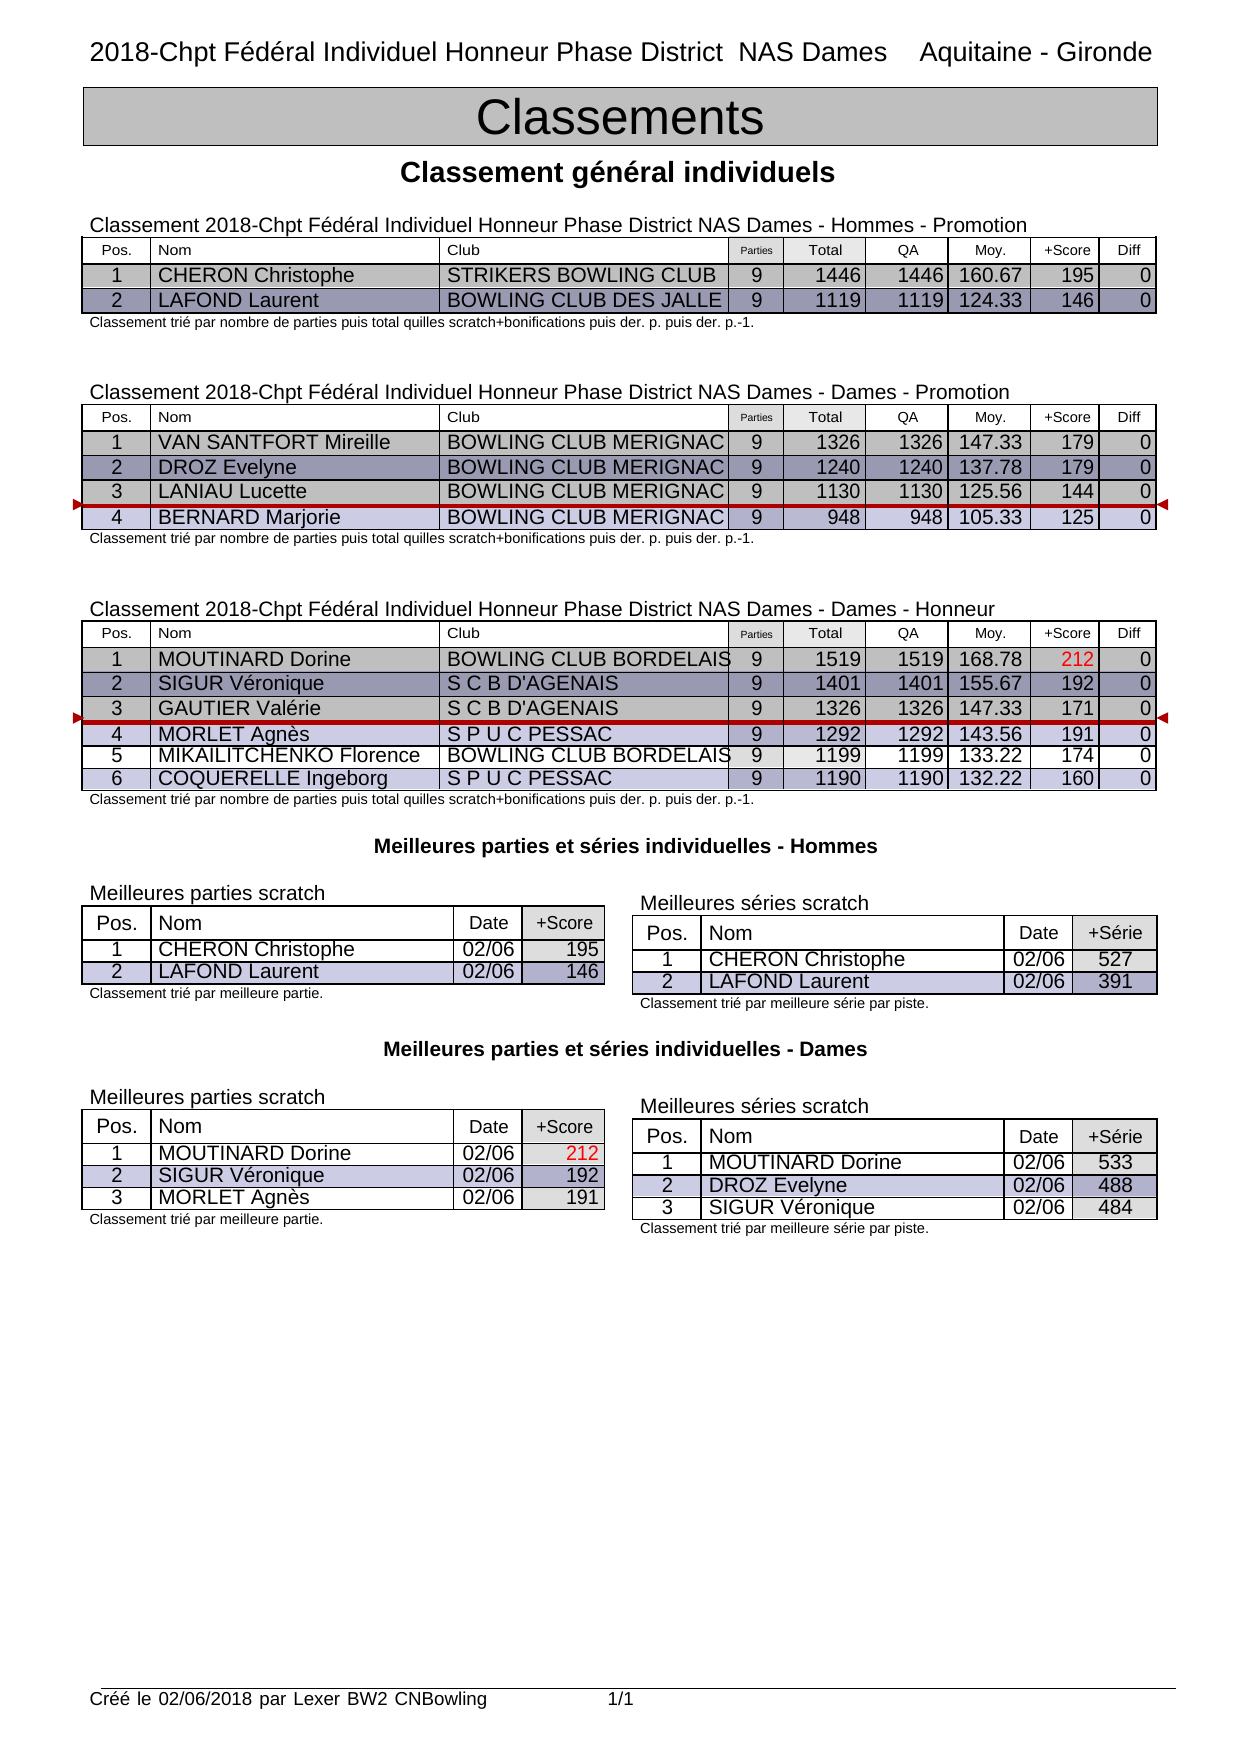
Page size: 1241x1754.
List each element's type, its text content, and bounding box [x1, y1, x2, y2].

table_cell 0 [1100, 648, 1155, 671]
table_cell 6 [83, 769, 150, 789]
table_cell 137.78 [949, 456, 1030, 479]
table_cell 9 [729, 673, 783, 696]
table_cell 1519 [866, 648, 947, 671]
table_header Date [1005, 916, 1072, 949]
table_cell LAFOND Laurent [151, 289, 439, 312]
table_cell 02/06 [1005, 951, 1072, 971]
table_header Pos. [633, 1120, 700, 1152]
table_cell 9 [729, 508, 783, 529]
table_cell 195 [523, 941, 604, 961]
table_cell 1401 [784, 673, 865, 696]
table_cell CHERON Christophe [152, 941, 453, 961]
table_cell 1 [83, 432, 150, 455]
table_cell 3 [83, 1188, 150, 1209]
table_cell VAN SANTFORT Mireille [151, 432, 439, 455]
table_header +Série [1073, 1120, 1156, 1152]
table_header Pos. [83, 238, 150, 263]
table_header Date [1005, 1120, 1072, 1152]
table_header Nom [151, 622, 439, 647]
table_cell GAUTIER Valérie [151, 697, 439, 720]
table_header Diff [1100, 405, 1155, 430]
subtitle Classement 2018-Chpt Fédéral Individuel Honneur Phase District NAS Dames - Dames - Honneur [89, 596, 1171, 620]
text Classement trié par nombre de parties puis total quilles scratch+bonifications puis der. p. puis der. p.-1. [89, 530, 1171, 547]
table_header Total [784, 238, 865, 263]
table_cell 1199 [866, 747, 947, 767]
table_cell 155.67 [949, 673, 1030, 696]
text Créé le 02/06/2018 par Lexer BW2 CNBowling 1/1 [89, 1689, 1171, 1709]
table_header +Score [523, 1110, 604, 1142]
table_cell 4 [83, 725, 150, 745]
table_cell 1326 [784, 432, 865, 455]
table_cell 147.33 [949, 697, 1030, 720]
table_cell 191 [523, 1188, 604, 1209]
table_header QA [866, 238, 947, 263]
table_cell 9 [729, 481, 783, 504]
table_cell 02/06 [454, 1166, 521, 1187]
table_cell 1190 [784, 769, 865, 789]
table_cell STRIKERS BOWLING CLUB [440, 265, 728, 287]
table_cell 3 [83, 697, 150, 720]
table_cell 3 [83, 481, 150, 504]
table_cell 488 [1073, 1176, 1156, 1196]
table_cell 391 [1073, 973, 1156, 993]
table_cell 1519 [784, 648, 865, 671]
text Classement trié par meilleure partie. [89, 1210, 611, 1227]
table_cell CHERON Christophe [151, 265, 439, 287]
table_cell 160 [1031, 769, 1098, 789]
table_header Moy. [949, 622, 1030, 647]
table_cell 1292 [784, 725, 865, 745]
table_header Pos. [83, 622, 150, 647]
table_cell 191 [1031, 725, 1098, 745]
table_cell 2 [83, 289, 150, 312]
table_header +Score [1031, 622, 1098, 647]
table_header Total [784, 622, 865, 647]
table_cell 1130 [784, 481, 865, 504]
table_cell MORLET Agnès [152, 1188, 453, 1209]
table_cell 02/06 [454, 963, 521, 983]
subtitle Meilleures parties scratch [89, 881, 611, 905]
table_cell 9 [729, 289, 783, 312]
table_cell 1190 [866, 769, 947, 789]
table_cell 1401 [866, 673, 947, 696]
table_cell 484 [1073, 1198, 1156, 1218]
table_cell 9 [729, 648, 783, 671]
table_cell 0 [1100, 725, 1155, 745]
table_cell 9 [729, 747, 783, 767]
table_cell 02/06 [1005, 973, 1072, 993]
table_cell BOWLING CLUB BORDELAIS [440, 648, 728, 671]
table_cell 0 [1100, 289, 1155, 312]
table_cell BOWLING CLUB MERIGNAC [440, 508, 728, 529]
table_header Moy. [949, 405, 1030, 430]
subtitle Classement 2018-Chpt Fédéral Individuel Honneur Phase District NAS Dames - Hommes - Promotion [89, 212, 1171, 236]
table_cell SIGUR Véronique [152, 1166, 453, 1187]
table_cell BOWLING CLUB MERIGNAC [440, 481, 728, 504]
table_cell 212 [523, 1144, 604, 1164]
table_cell 168.78 [949, 648, 1030, 671]
table_header Nom [151, 405, 439, 430]
table_cell S P U C PESSAC [440, 769, 728, 789]
table_cell 146 [1031, 289, 1098, 312]
table_cell 9 [729, 432, 783, 455]
subtitle Meilleures séries scratch [640, 891, 1171, 915]
subtitle Meilleures parties scratch [89, 1084, 611, 1108]
table_header Club [440, 405, 728, 430]
table_header +Score [1031, 238, 1098, 263]
table_cell 02/06 [1005, 1154, 1072, 1174]
table_header Nom [151, 238, 439, 263]
table_header Parties [729, 622, 783, 647]
table_cell MOUTINARD Dorine [151, 648, 439, 671]
table_header Nom [152, 907, 453, 939]
table_cell 171 [1031, 697, 1098, 720]
table_cell 2 [633, 973, 700, 993]
table_cell 9 [729, 456, 783, 479]
table_cell 132.22 [949, 769, 1030, 789]
table_cell 0 [1100, 747, 1155, 767]
table_cell S C B D'AGENAIS [440, 673, 728, 696]
table_cell 948 [866, 508, 947, 529]
text 2018-Chpt Fédéral Individuel Honneur Phase District NAS Dames Aquitaine - Gironde [89, 36, 1171, 68]
subtitle Meilleures séries scratch [640, 1094, 1171, 1118]
table_cell 1446 [866, 265, 947, 287]
table_cell BOWLING CLUB MERIGNAC [440, 432, 728, 455]
table_cell LAFOND Laurent [702, 973, 1003, 993]
table_header Pos. [633, 916, 700, 949]
table_cell 9 [729, 725, 783, 745]
table_cell DROZ Evelyne [702, 1176, 1003, 1196]
table_cell 0 [1100, 673, 1155, 696]
table_header Club [440, 238, 728, 263]
table_cell 02/06 [454, 1144, 521, 1164]
table_header Pos. [83, 907, 150, 939]
table_cell 133.22 [949, 747, 1030, 767]
table_cell 9 [729, 265, 783, 287]
table_cell 1240 [866, 456, 947, 479]
table_cell 1 [83, 648, 150, 671]
table_header Club [440, 622, 728, 647]
table_cell 0 [1100, 432, 1155, 455]
table_cell DROZ Evelyne [151, 456, 439, 479]
table_header Date [454, 1110, 521, 1142]
table_cell BOWLING CLUB DES JALLE [440, 289, 728, 312]
text Classement général individuels [400, 91, 1171, 189]
table_cell BOWLING CLUB MERIGNAC [440, 456, 728, 479]
table_cell 1130 [866, 481, 947, 504]
table_cell 0 [1100, 265, 1155, 287]
subtitle Meilleures parties et séries individuelles - Dames [383, 1037, 1171, 1061]
table_cell SIGUR Véronique [702, 1198, 1003, 1218]
table_cell MOUTINARD Dorine [702, 1154, 1003, 1174]
table_cell 1446 [784, 265, 865, 287]
table_cell 143.56 [949, 725, 1030, 745]
table_cell LAFOND Laurent [152, 963, 453, 983]
table_cell 146 [523, 963, 604, 983]
table_cell 125 [1031, 508, 1098, 529]
table_cell MORLET Agnès [151, 725, 439, 745]
table_cell 1326 [866, 697, 947, 720]
text Classement trié par meilleure partie. [89, 985, 611, 1002]
table_cell 174 [1031, 747, 1098, 767]
table_cell 1 [83, 1144, 150, 1164]
table_header Total [784, 405, 865, 430]
table_cell 1 [83, 941, 150, 961]
table_cell 2 [83, 456, 150, 479]
table_cell 1 [633, 1154, 700, 1174]
table_header Diff [1100, 622, 1155, 647]
table_cell 0 [1100, 769, 1155, 789]
table_cell 179 [1031, 432, 1098, 455]
table_header Nom [702, 916, 1003, 949]
table_cell 9 [729, 697, 783, 720]
table_header Pos. [83, 405, 150, 430]
table_cell S C B D'AGENAIS [440, 697, 728, 720]
table_cell COQUERELLE Ingeborg [151, 769, 439, 789]
table_cell 2 [83, 673, 150, 696]
table_cell 125.56 [949, 481, 1030, 504]
table_header Nom [152, 1110, 453, 1142]
subtitle Classement 2018-Chpt Fédéral Individuel Honneur Phase District NAS Dames - Dames - Promotion [89, 380, 1171, 404]
table_cell LANIAU Lucette [151, 481, 439, 504]
table_cell 02/06 [1005, 1198, 1072, 1218]
table_header Diff [1100, 238, 1155, 263]
table_cell 1119 [866, 289, 947, 312]
table_cell MIKAILITCHENKO Florence [151, 747, 439, 767]
table_cell 3 [633, 1198, 700, 1218]
table_cell 5 [83, 747, 150, 767]
text Classement trié par meilleure série par piste. [640, 1220, 1171, 1237]
table_cell 2 [633, 1176, 700, 1196]
table_cell 0 [1100, 697, 1155, 720]
table_cell 2 [83, 1166, 150, 1187]
table_header +Série [1073, 916, 1156, 949]
table_cell 1326 [784, 697, 865, 720]
table_header Moy. [949, 238, 1030, 263]
table_cell 533 [1073, 1154, 1156, 1174]
subtitle Meilleures parties et séries individuelles - Hommes [374, 833, 1171, 857]
table_header QA [866, 622, 947, 647]
table_header +Score [1031, 405, 1098, 430]
table_header Parties [729, 238, 783, 263]
table_cell 179 [1031, 456, 1098, 479]
table_cell 1326 [866, 432, 947, 455]
table_cell 0 [1100, 456, 1155, 479]
table_cell 1119 [784, 289, 865, 312]
table_cell 02/06 [454, 1188, 521, 1209]
table_cell 0 [1100, 508, 1155, 529]
table_cell BOWLING CLUB BORDELAIS [440, 747, 728, 767]
text Classement trié par meilleure série par piste. [640, 994, 1171, 1011]
table_cell 1292 [866, 725, 947, 745]
table_cell 4 [83, 508, 150, 529]
table_cell 1240 [784, 456, 865, 479]
table_cell 948 [784, 508, 865, 529]
table_cell 147.33 [949, 432, 1030, 455]
table_cell 1 [633, 951, 700, 971]
table_cell 2 [83, 963, 150, 983]
table_cell 124.33 [949, 289, 1030, 312]
table_cell 1 [83, 265, 150, 287]
table_cell 1199 [784, 747, 865, 767]
table_cell 527 [1073, 951, 1156, 971]
table_cell SIGUR Véronique [151, 673, 439, 696]
table_cell 9 [729, 769, 783, 789]
table_cell 144 [1031, 481, 1098, 504]
table_header Pos. [83, 1110, 150, 1142]
table_cell 160.67 [949, 265, 1030, 287]
table_cell 192 [1031, 673, 1098, 696]
table_cell CHERON Christophe [702, 951, 1003, 971]
table_cell S P U C PESSAC [440, 725, 728, 745]
table_header QA [866, 405, 947, 430]
table_header Date [454, 907, 521, 939]
table_header Nom [702, 1120, 1003, 1152]
text Classement trié par nombre de parties puis total quilles scratch+bonifications puis der. p. puis der. p.-1. [89, 313, 1171, 330]
table_cell 0 [1100, 481, 1155, 504]
table_header +Score [523, 907, 604, 939]
table_header Parties [729, 405, 783, 430]
table_cell 212 [1031, 648, 1098, 671]
text Classement trié par nombre de parties puis total quilles scratch+bonifications puis der. p. puis der. p.-1. [89, 791, 1171, 808]
table_cell 195 [1031, 265, 1098, 287]
table_cell MOUTINARD Dorine [152, 1144, 453, 1164]
table_cell 02/06 [1005, 1176, 1072, 1196]
table_cell 02/06 [454, 941, 521, 961]
table_cell 105.33 [949, 508, 1030, 529]
table_cell BERNARD Marjorie [151, 508, 439, 529]
table_cell 192 [523, 1166, 604, 1187]
